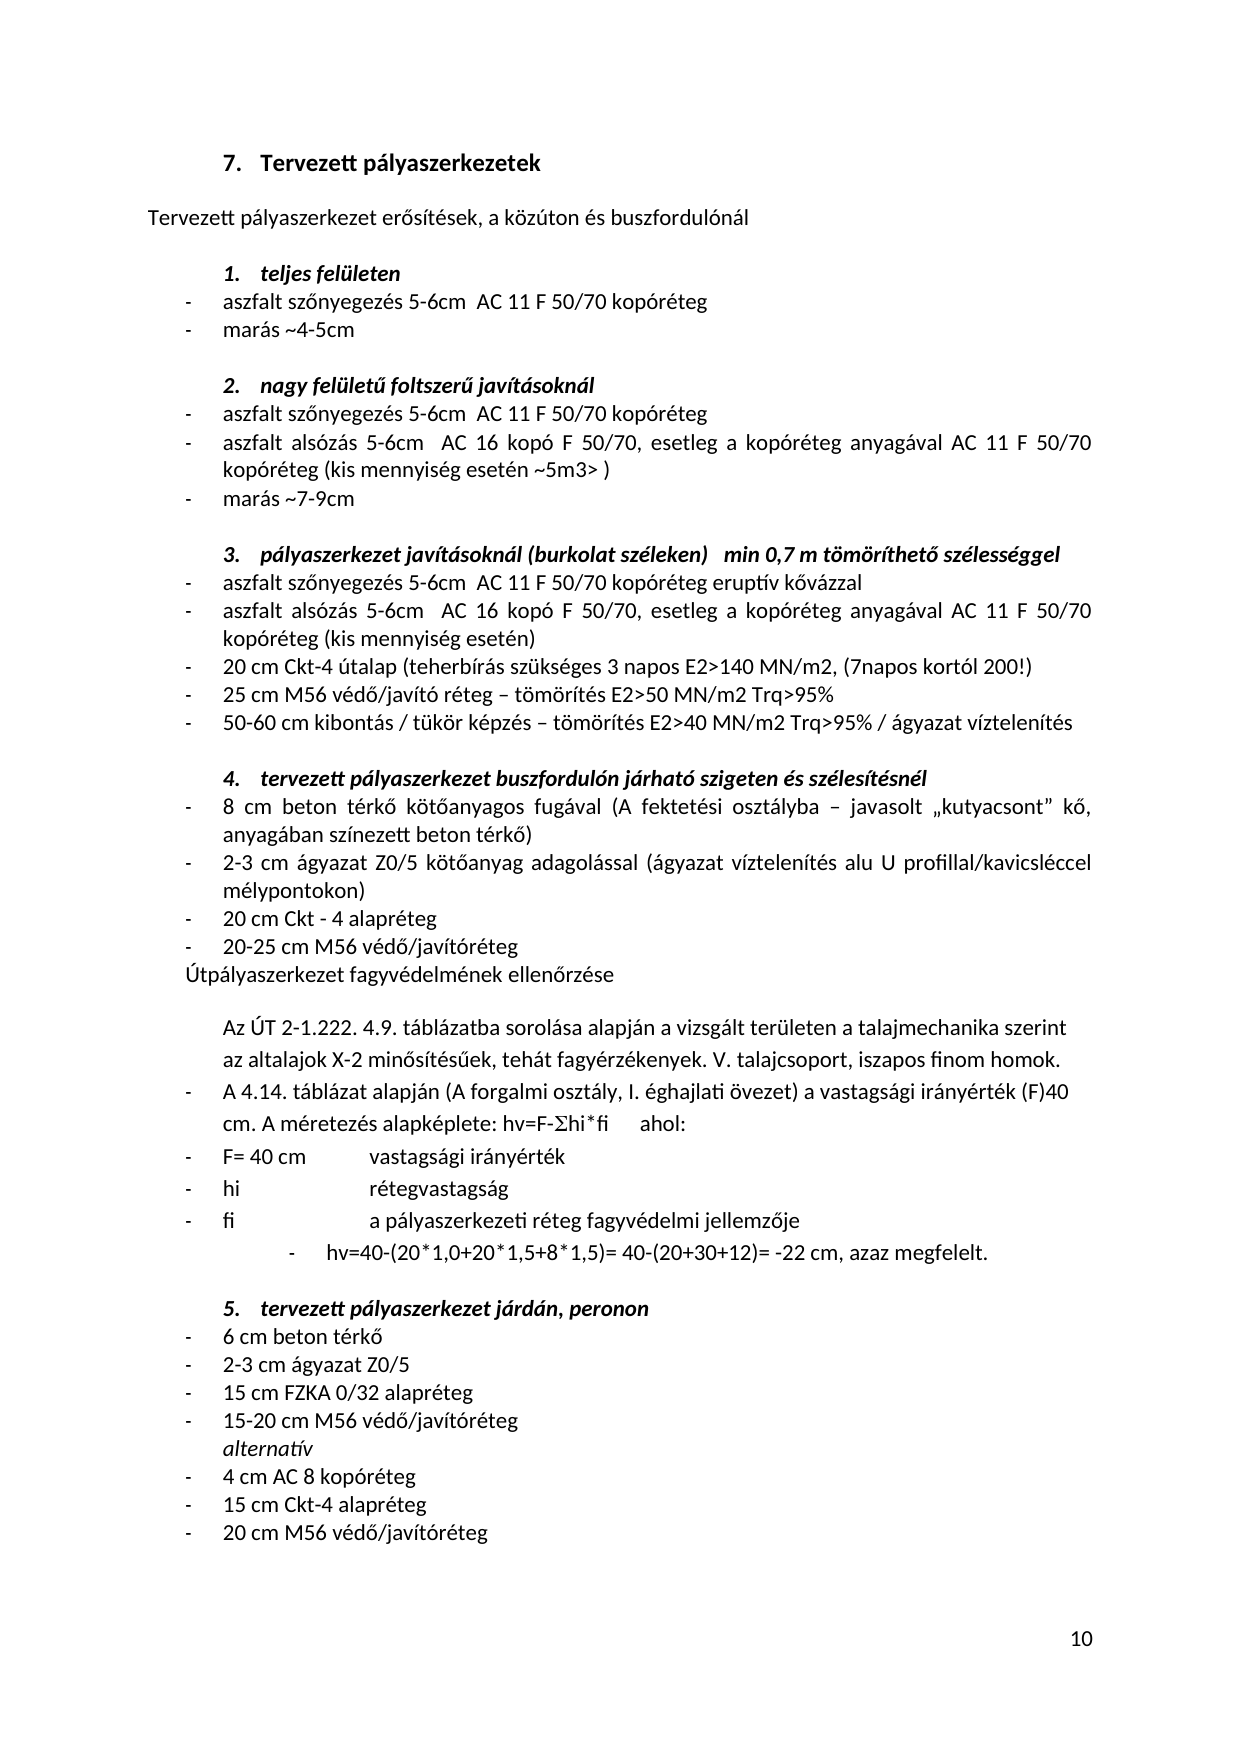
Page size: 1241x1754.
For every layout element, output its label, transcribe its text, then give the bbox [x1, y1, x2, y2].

list tervezett pályaszerkezet buszfordulón járható szigeten és szélesítésnél [223, 764, 1093, 792]
list 20 cm M56 védő/javítóréteg [185, 1518, 1093, 1547]
list F= 40 cm vastagsági irányérték [185, 1142, 1093, 1170]
list 15 cm Ckt-4 alapréteg [185, 1491, 1093, 1518]
list aszfalt szőnyegezés 5-6cm AC 11 F 50/70 kopóréteg eruptív kővázzal [185, 568, 1093, 596]
list 25 cm M56 védő/javító réteg – tömörítés E2>50 MN/m2 Trq>95% [185, 680, 1093, 708]
list 4 cm AC 8 kopóréteg [185, 1462, 1093, 1491]
list marás ~7-9cm [185, 484, 1093, 512]
list 2-3 cm ágyazat Z0/5 kötőanyag adagolással (ágyazat víztelenítés alu U profillal/kavicsléccel mélypontokon) [185, 848, 1093, 904]
text Útpályaszerkezet fagyvédelmének ellenőrzése [185, 960, 1093, 988]
text Tervezett pályaszerkezet erősítések, a közúton és buszfordulónál [148, 203, 1093, 231]
list Tervezett pályaszerkezetek [223, 148, 1093, 178]
list aszfalt szőnyegezés 5-6cm AC 11 F 50/70 kopóréteg [185, 399, 1093, 428]
list aszfalt szőnyegezés 5-6cm AC 11 F 50/70 kopóréteg [185, 287, 1093, 316]
list alternatív [223, 1434, 1093, 1462]
list 6 cm beton térkő [185, 1322, 1093, 1350]
list hi rétegvastagság [185, 1174, 1093, 1202]
list aszfalt alsózás 5-6cm AC 16 kopó F 50/70, esetleg a kopóréteg anyagával AC 11 F 50/70 kopóréteg (kis mennyiség esetén ~5m3> ) [185, 428, 1093, 484]
list pályaszerkezet javításoknál (burkolat széleken) min 0,7 m tömöríthető szélességgel [223, 540, 1093, 568]
list tervezett pályaszerkezet járdán, peronon [223, 1294, 1093, 1322]
list marás ~4-5cm [185, 316, 1093, 343]
list aszfalt alsózás 5-6cm AC 16 kopó F 50/70, esetleg a kopóréteg anyagával AC 11 F 50/70 kopóréteg (kis mennyiség esetén) [185, 596, 1093, 652]
list 15 cm FZKA 0/32 alapréteg [185, 1378, 1093, 1406]
list 15-20 cm M56 védő/javítóréteg [185, 1406, 1093, 1434]
list 50-60 cm kibontás / tükör képzés – tömörítés E2>40 MN/m2 Trq>95% / ágyazat víztelenítés [185, 708, 1093, 736]
list 20-25 cm M56 védő/javítóréteg [185, 932, 1093, 960]
list fi a pályaszerkezeti réteg fagyvédelmi jellemzője [185, 1206, 1093, 1234]
list 8 cm beton térkő kötőanyagos fugával (A fektetési osztályba – javasolt „kutyacsont” kő, anyagában színezett beton térkő) [185, 792, 1093, 848]
list nagy felületű foltszerű javításoknál [223, 372, 1093, 399]
list A 4.14. táblázat alapján (A forgalmi osztály, I. éghajlati övezet) a vastagsági irányérték (F)40 cm. A méretezés alapképlete: hv=F-hi*fi ahol: [185, 1077, 1093, 1138]
list Az ÚT 2-1.222. 4.9. táblázatba sorolása alapján a vizsgált területen a talajmechanika szerint az altalajok X-2 minősítésűek, tehát fagyérzékenyek. V. talajcsoport, iszapos finom homok. [223, 1013, 1093, 1073]
list 20 cm Ckt-4 útalap (teherbírás szükséges 3 napos E2>140 MN/m2, (7napos kortól 200!) [185, 652, 1093, 680]
list hv=40-(20*1,0+20*1,5+8*1,5)= 40-(20+30+12)= -22 cm, azaz megfelelt. [185, 1238, 1093, 1266]
list teljes felületen [223, 259, 1093, 287]
list 20 cm Ckt - 4 alapréteg [185, 904, 1093, 932]
list 2-3 cm ágyazat Z0/5 [185, 1350, 1093, 1378]
